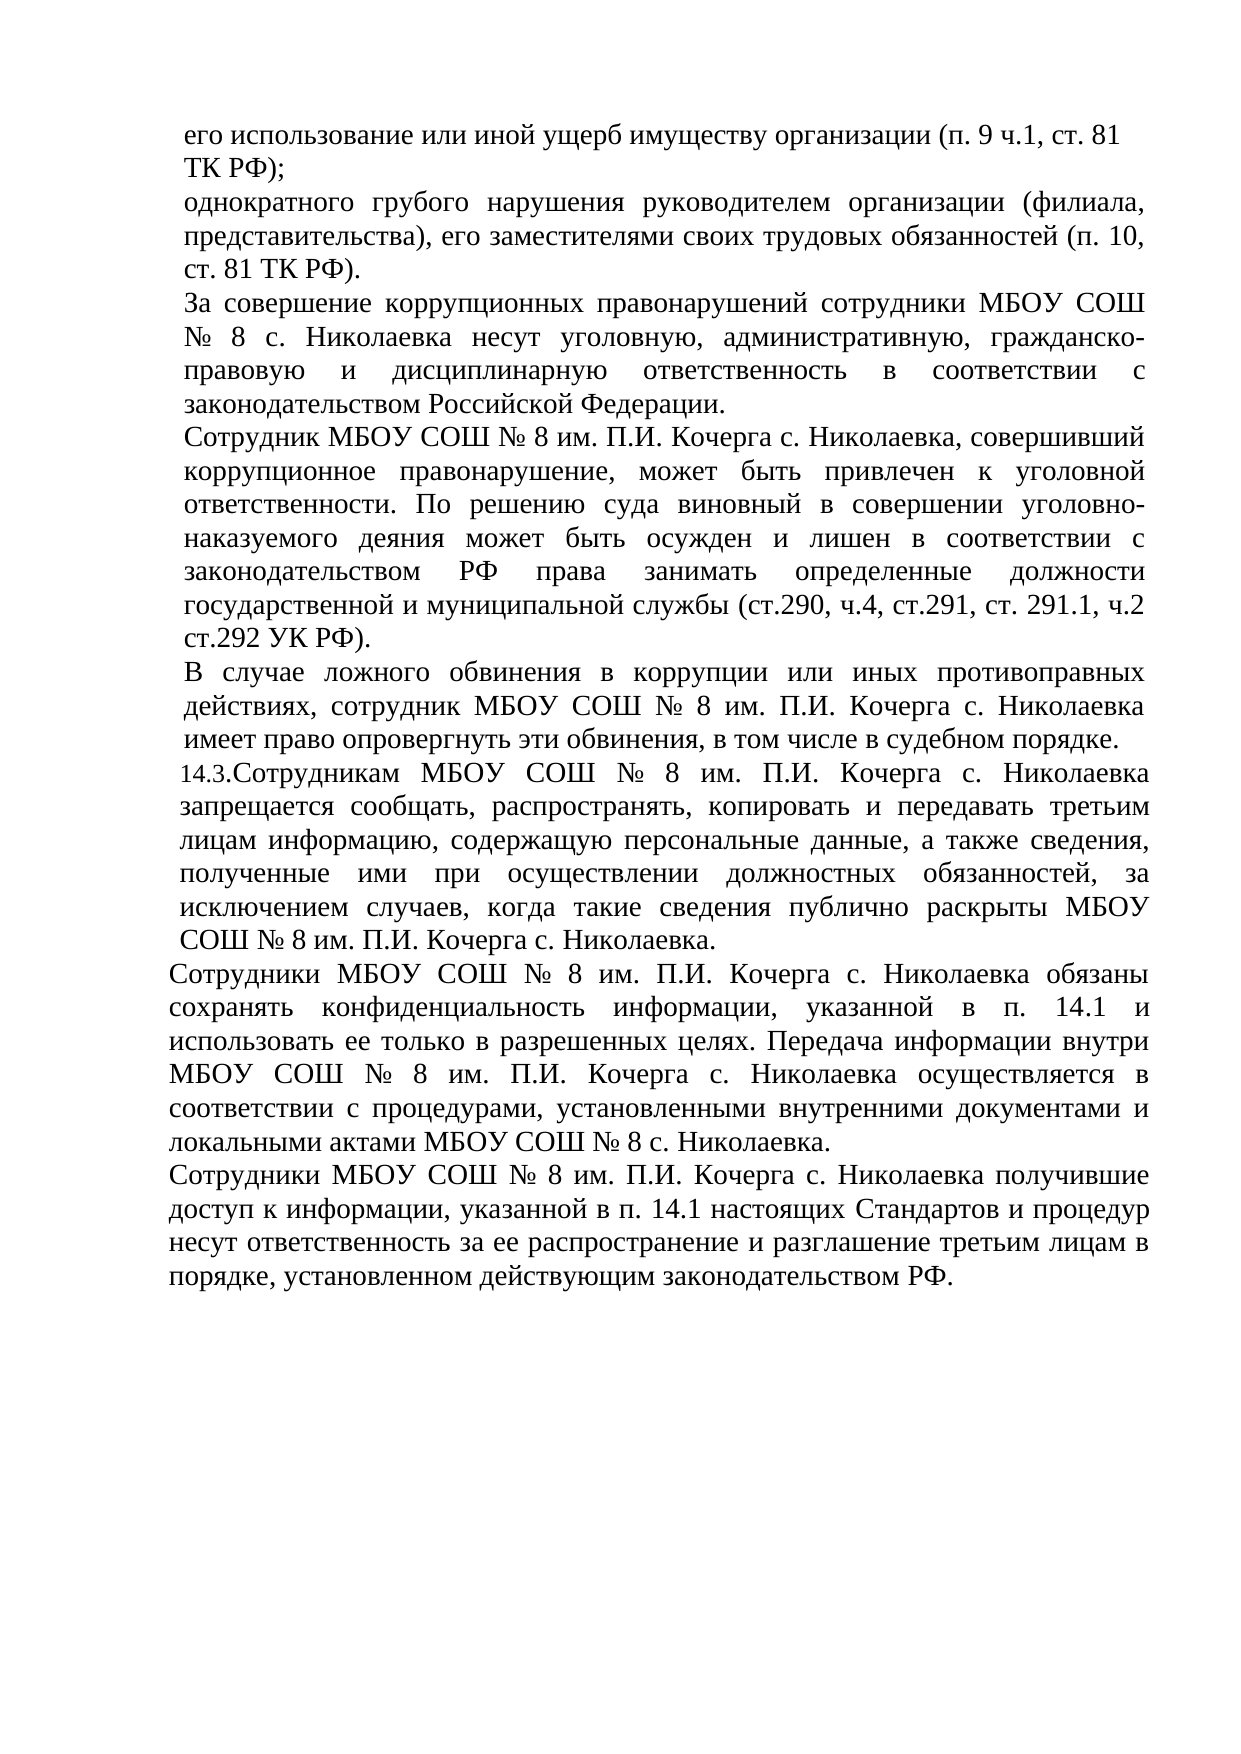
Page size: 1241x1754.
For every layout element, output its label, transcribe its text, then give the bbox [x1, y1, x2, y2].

text За совершение коррупционных правонарушений сотрудники МБОУ СОШ № 8 с. Николаевка несут уголовную, административную, гражданско- правовую и дисциплинарную ответственность в соответствии с законодательством Российской Федерации. [183, 285, 1146, 419]
text В случае ложного обвинения в коррупции или иных противоправных действиях, сотрудник МБОУ СОШ № 8 им. П.И. Кочерга с. Николаевка имеет право опровергнуть эти обвинения, в том числе в судебном порядке. [183, 654, 1146, 755]
text Сотрудник МБОУ СОШ № 8 им. П.И. Кочерга с. Николаевка, совершивший коррупционное правонарушение, может быть привлечен к уголовной ответственности. По решению суда виновный в совершении уголовно- наказуемого деяния может быть осужден и лишен в соответствии с законодательством РФ права занимать определенные должности государственной и муниципальной службы (ст.290, ч.4, ст.291, ст. 291.1, ч.2 ст.292 УК РФ). [183, 419, 1146, 654]
text 14.3.Сотрудникам МБОУ СОШ № 8 им. П.И. Кочерга с. Николаевка запрещается сообщать, распространять, копировать и передавать третьим лицам информацию, содержащую персональные данные, а также сведения, полученные ими при осуществлении должностных обязанностей, за исключением случаев, когда такие сведения публично раскрыты МБОУ СОШ № 8 им. П.И. Кочерга с. Николаевка. [179, 755, 1150, 956]
text его использование или иной ущерб имуществу организации (п. 9 ч.1, ст. 81 ТК РФ); [183, 117, 1156, 184]
text Сотрудники МБОУ СОШ № 8 им. П.И. Кочерга с. Николаевка получившие доступ к информации, указанной в п. 14.1 настоящих Стандартов и процедур несут ответственность за ее распространение и разглашение третьим лицам в порядке, установленном действующим законодательством РФ. [169, 1157, 1150, 1291]
text однократного грубого нарушения руководителем организации (филиала, представительства), его заместителями своих трудовых обязанностей (п. 10, ст. 81 ТК РФ). [183, 184, 1146, 285]
picture [186, 1291, 1055, 1296]
text Сотрудники МБОУ СОШ № 8 им. П.И. Кочерга с. Николаевка обязаны сохранять конфиденциальность информации, указанной в п. 14.1 и использовать ее только в разрешенных целях. Передача информации внутри МБОУ СОШ № 8 им. П.И. Кочерга с. Николаевка осуществляется в соответствии с процедурами, установленными внутренними документами и локальными актами МБОУ СОШ № 8 с. Николаевка. [169, 956, 1150, 1157]
